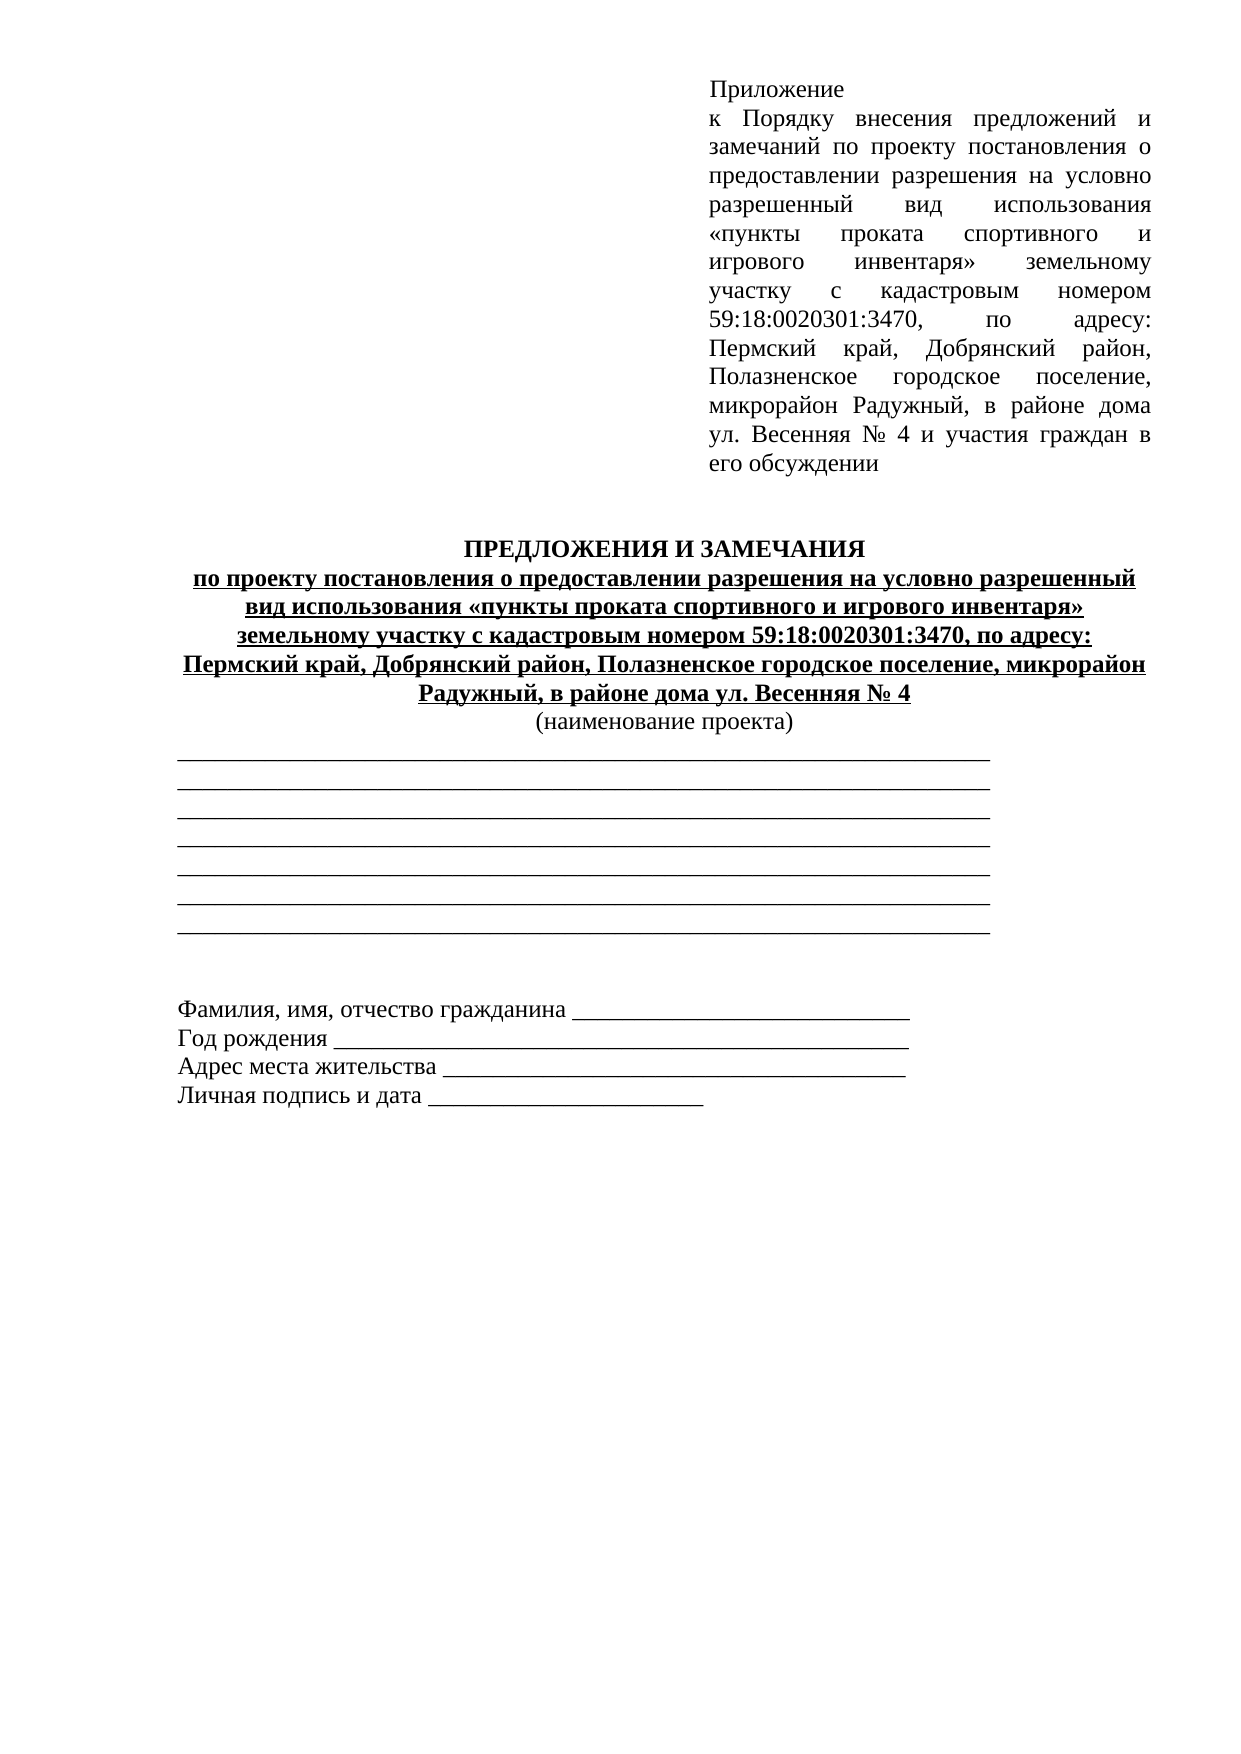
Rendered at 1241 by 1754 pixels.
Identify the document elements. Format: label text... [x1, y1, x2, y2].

text Приложение [177, 74, 1152, 103]
text по проекту постановления о предоставлении разрешения на условно разрешенный вид использования «пункты проката спортивного и игрового инвентаря» земельному участку с кадастровым номером 59:18:0020301:3470, по адресу: Пермский край, Добрянский район, Полазненское городское поселение, микрорайон Радужный, в районе дома ул. Весенняя № 4 [177, 563, 1152, 706]
text ПРЕДЛОЖЕНИЯ И ЗАМЕЧАНИЯ [177, 534, 1152, 563]
text Фамилия, имя, отчество гражданина ___________________________ [177, 994, 1152, 1023]
text _________________________________________________________________ [177, 908, 1152, 936]
text _________________________________________________________________ [177, 850, 1152, 879]
text _________________________________________________________________ [177, 821, 1152, 850]
text _________________________________________________________________ [177, 879, 1152, 908]
text (наименование проекта) [177, 706, 1152, 735]
text к Порядку внесения предложений и замечаний по проекту постановления о предоставлении разрешения на условно разрешенный вид использования «пункты проката спортивного и игрового инвентаря» земельному участку с кадастровым номером 59:18:0020301:3470, по адресу: Пермский край, Добрянский район, Полазненское городское поселение, микрорайон Радужный, в районе дома ул. Весенняя № 4 и участия граждан в его обсуждении [709, 103, 1152, 476]
text Адрес места жительства _____________________________________ [177, 1051, 1152, 1080]
text Личная подпись и дата ______________________ [177, 1080, 1152, 1109]
text _________________________________________________________________ [177, 735, 1152, 764]
text _________________________________________________________________ [177, 764, 1152, 793]
text _________________________________________________________________ [177, 793, 1152, 821]
text Год рождения ______________________________________________ [177, 1023, 1152, 1051]
